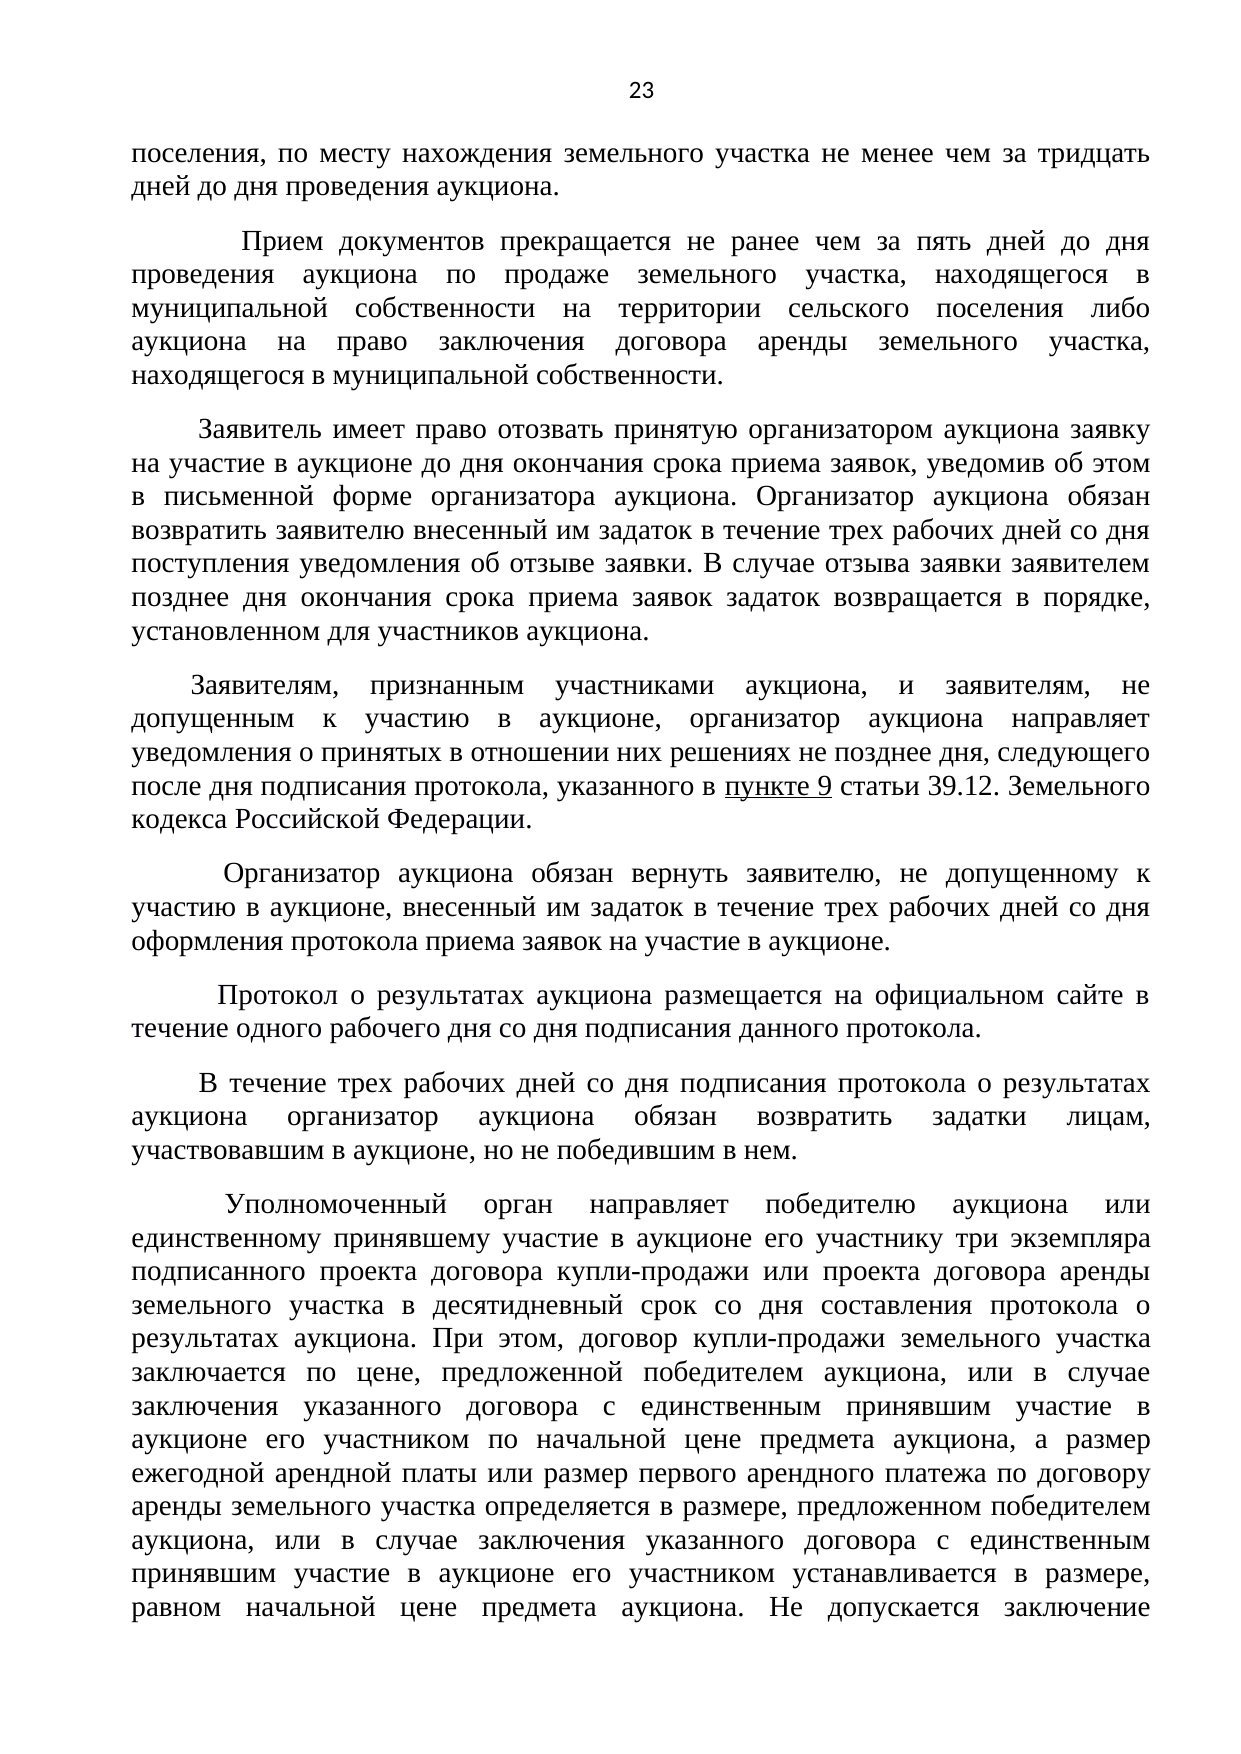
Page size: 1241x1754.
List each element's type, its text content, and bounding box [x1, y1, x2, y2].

text Заявителям, признанным участниками аукциона, и заявителям, не допущенным к участию в аукционе, организатор аукциона направляет уведомления о принятых в отношении них решениях не позднее дня, следующего после дня подписания протокола, указанного в пункте 9 статьи 39.12. Земельного кодекса Российской Федерации. [131, 667, 1151, 835]
text Организатор аукциона обязан вернуть заявителю, не допущенному к участию в аукционе, внесенный им задаток в течение трех рабочих дней со дня оформления протокола приема заявок на участие в аукционе. [131, 856, 1151, 956]
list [131, 1186, 1152, 1622]
text Прием документов прекращается не ранее чем за пять дней до дня проведения аукциона по продаже земельного участка, находящегося в муниципальной собственности на территории сельского поселения либо аукциона на право заключения договора аренды земельного участка, находящегося в муниципальной собственности. [131, 223, 1151, 391]
list В течение трех рабочих дней со дня подписания протокола о результатах аукциона организатор аукциона обязан возвратить задатки лицам, участвовавшим в аукционе, но не победившим в нем. [131, 1065, 1152, 1166]
text Протокол о результатах аукциона размещается на официальном сайте в течение одного рабочего дня со дня подписания данного протокола. [131, 977, 1151, 1044]
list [131, 135, 1152, 202]
list Заявитель имеет право отозвать принятую организатором аукциона заявку на участие в аукционе до дня окончания срока приема заявок, уведомив об этом в письменной форме организатора аукциона. Организатор аукциона обязан возвратить заявителю внесенный им задаток в течение трех рабочих дней со дня поступления уведомления об отзыве заявки. В случае отзыва заявки заявителем позднее дня окончания срока приема заявок задаток возвращается в порядке, установленном для участников аукциона. [131, 411, 1152, 646]
